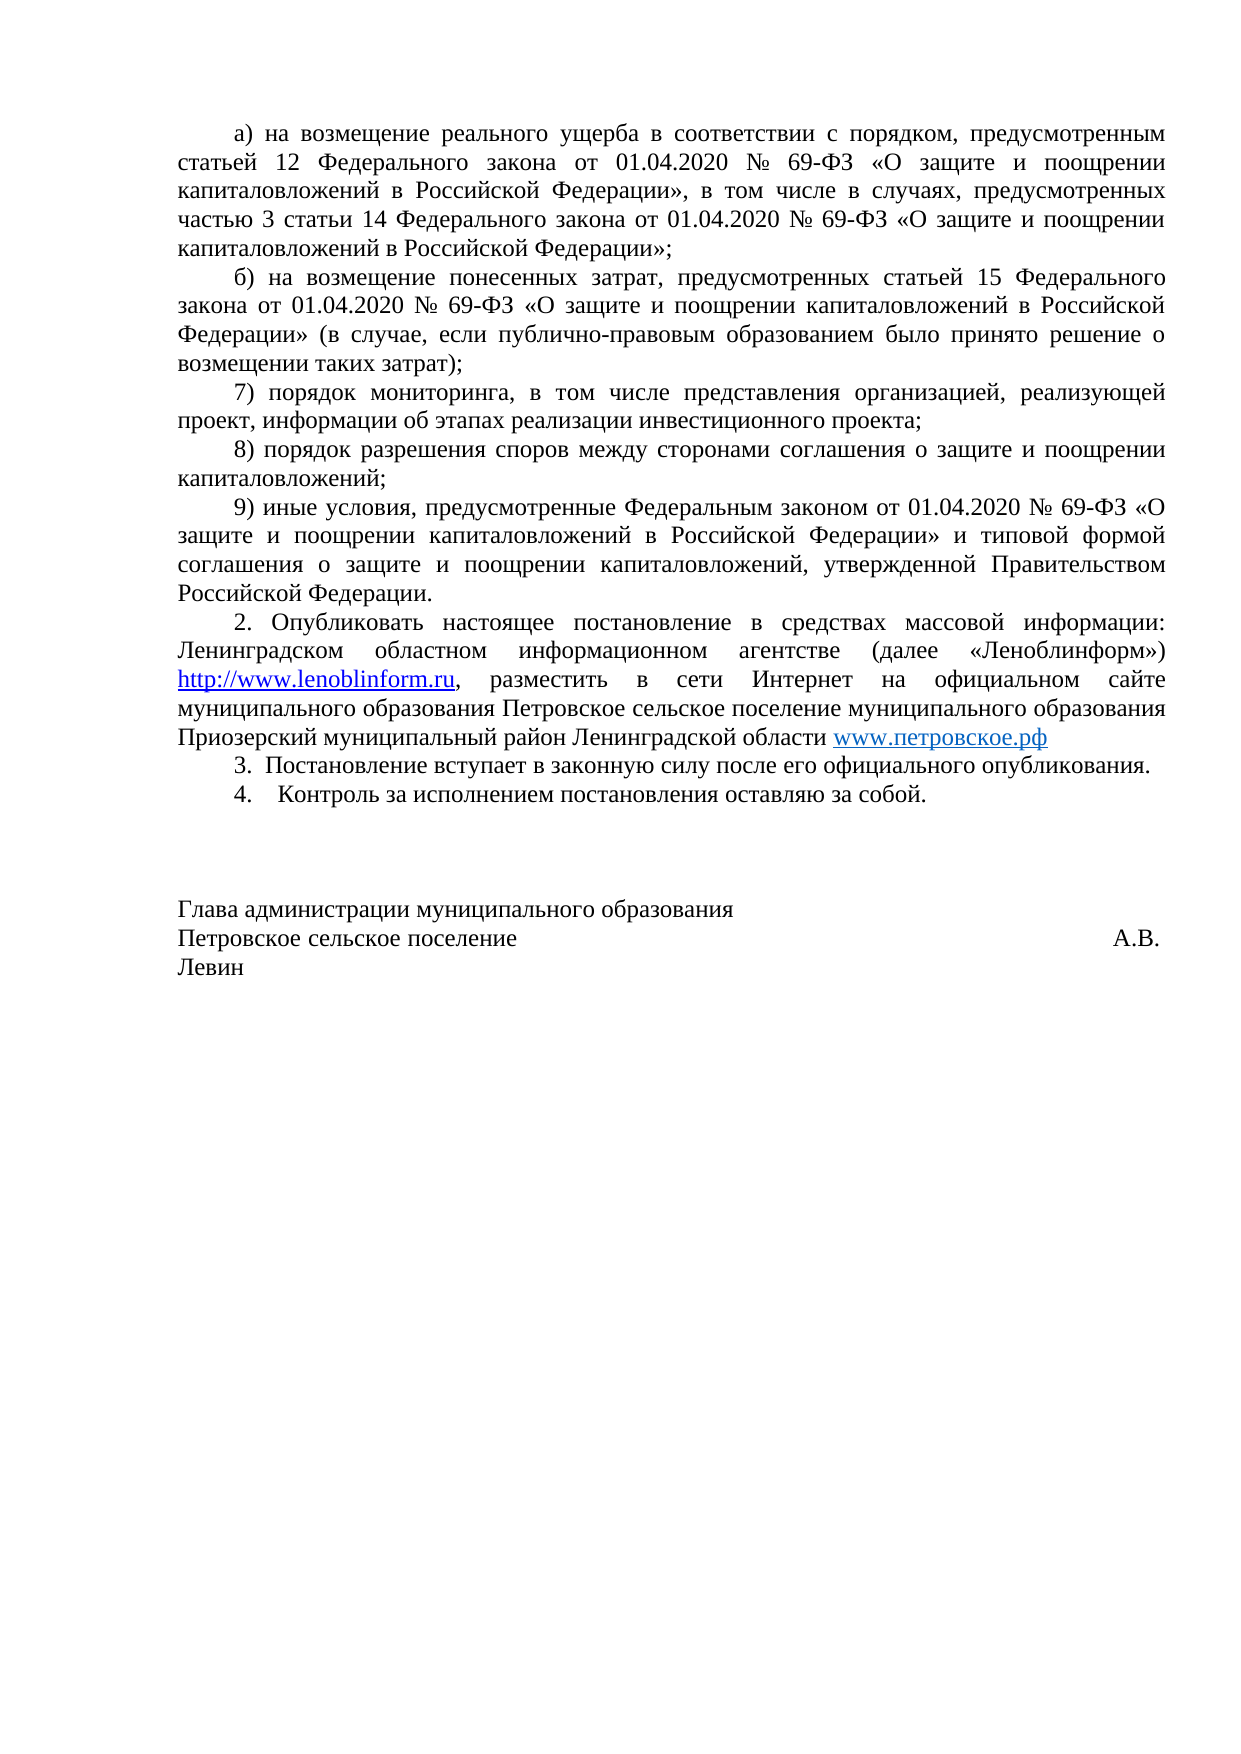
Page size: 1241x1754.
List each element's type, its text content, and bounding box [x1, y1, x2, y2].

text 4. Контроль за исполнением постановления оставляю за собой. [177, 779, 1167, 808]
text 8) порядок разрешения споров между сторонами соглашения о защите и поощрении капиталовложений; [177, 434, 1167, 492]
text 2. Опубликовать настоящее постановление в средствах массовой информации: Ленинградском областном информационном агентстве (далее «Леноблинформ») http://www.lenoblinform.ru, разместить в сети Интернет на официальном сайте муниципального образования Петровское сельское поселение муниципального образования Приозерский муниципальный район Ленинградской области www.петровское.рф [177, 607, 1167, 751]
text а) на возмещение реального ущерба в соответствии с порядком, предусмотренным статьей 12 Федерального закона от 01.04.2020 № 69-ФЗ «О защите и поощрении капиталовложений в Российской Федерации», в том числе в случаях, предусмотренных частью 3 статьи 14 Федерального закона от 01.04.2020 № 69-ФЗ «О защите и поощрении капиталовложений в Российской Федерации»; [177, 118, 1167, 262]
text 3. Постановление вступает в законную силу после его официального опубликования. [177, 751, 1167, 779]
text 9) иные условия, предусмотренные Федеральным законом от 01.04.2020 № 69-ФЗ «О защите и поощрении капиталовложений в Российской Федерации» и типовой формой соглашения о защите и поощрении капиталовложений, утвержденной Правительством Российской Федерации. [177, 492, 1167, 607]
text Глава администрации муниципального образования [177, 894, 1167, 923]
text 7) порядок мониторинга, в том числе представления организацией, реализующей проект, информации об этапах реализации инвестиционного проекта; [177, 377, 1167, 434]
text Петровское сельское поселение А.В. Левин [177, 923, 1167, 981]
text б) на возмещение понесенных затрат, предусмотренных статьей 15 Федерального закона от 01.04.2020 № 69-ФЗ «О защите и поощрении капиталовложений в Российской Федерации» (в случае, если публично-правовым образованием было принято решение о возмещении таких затрат); [177, 262, 1167, 377]
